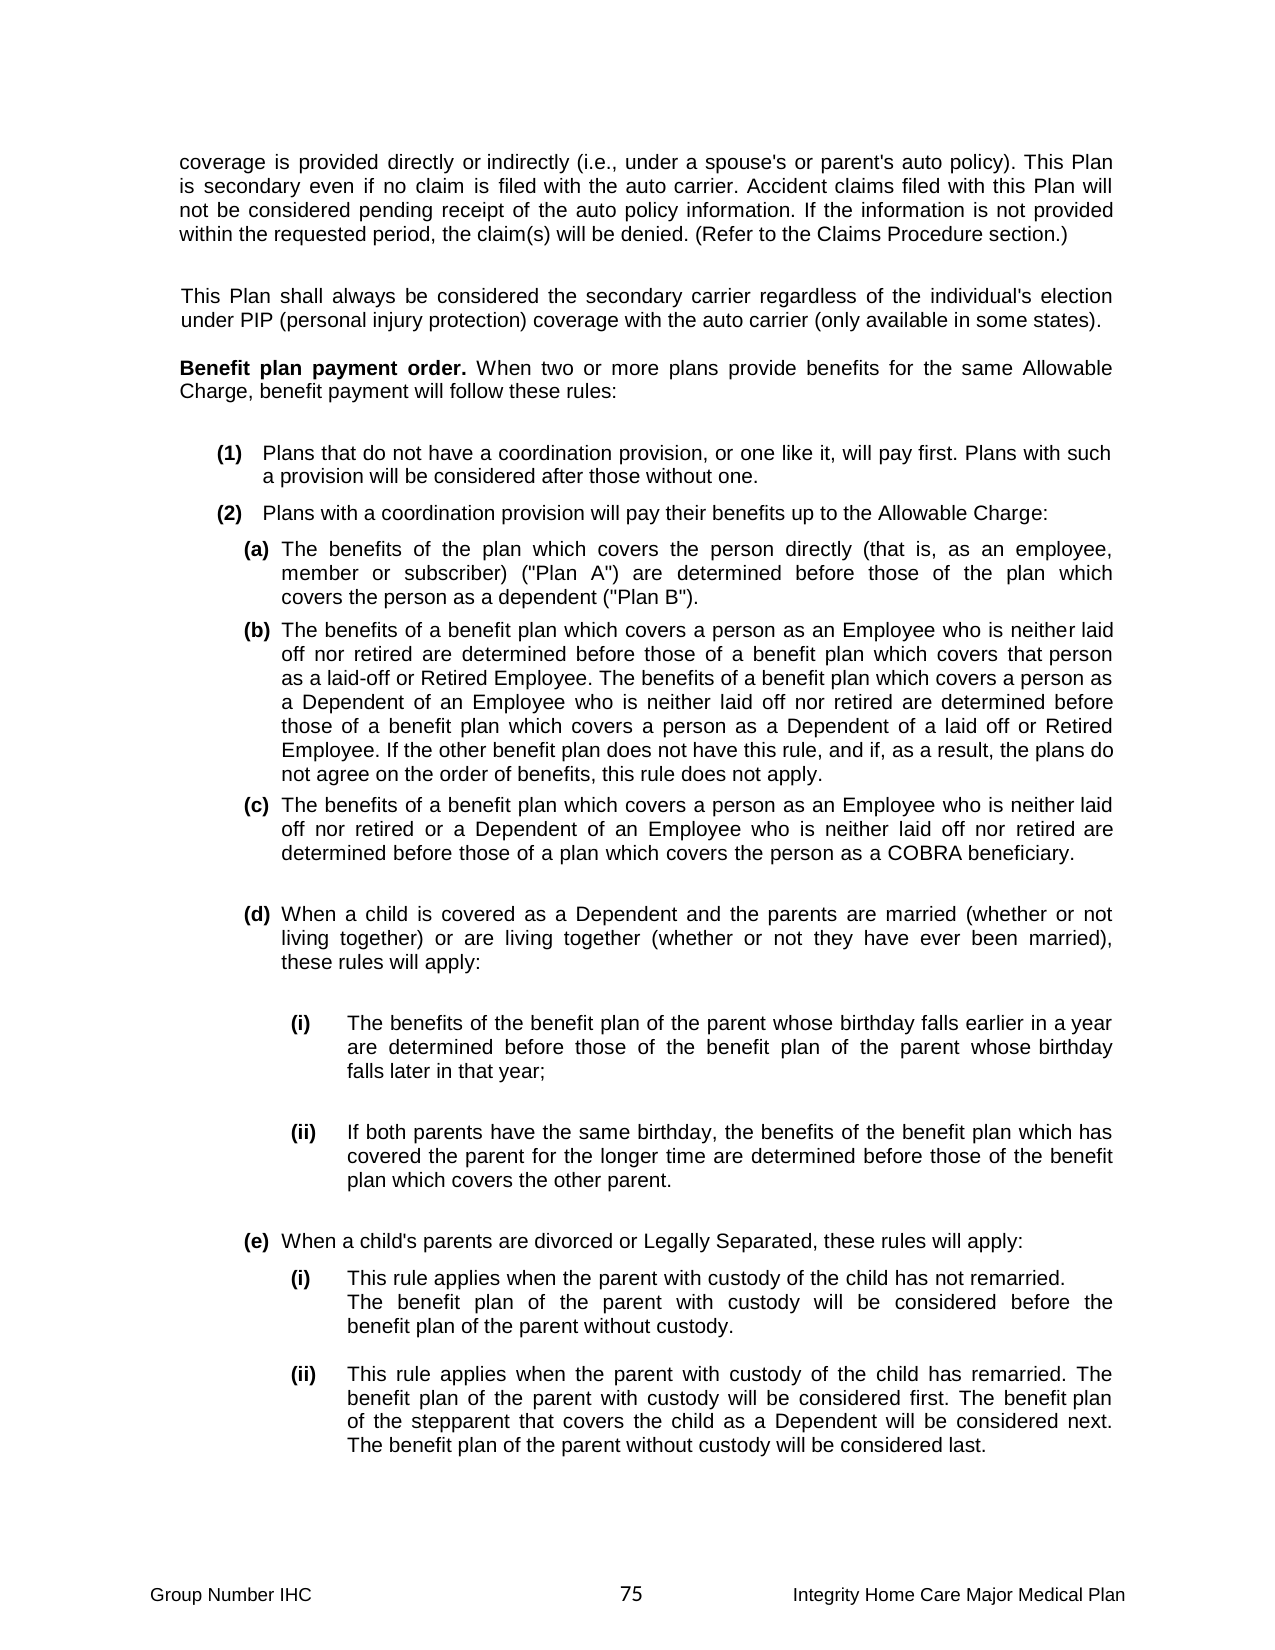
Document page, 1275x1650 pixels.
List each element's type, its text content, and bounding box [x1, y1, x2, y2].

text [179, 150, 1113, 246]
list If both parents have the same birthday, the benefits of the benefit plan which has covered the parent for the longer time are determined before those of the benefit plan which covers the other parent. [291, 1120, 1113, 1192]
list The benefits of the plan which covers the person directly (that is, as an employee, member or subscriber) ("Plan A") are determined before those of the plan which covers the person as a dependent ("Plan B"). [244, 537, 1113, 609]
list When a child's parents are divorced or Legally Separated, these rules will apply: [244, 1229, 1125, 1253]
text This Plan shall always be considered the secondary carrier regardless of the individual's election under PIP (personal injury protection) coverage with the auto carrier (only available in some states). [181, 283, 1112, 331]
list When a child is covered as a Dependent and the parents are married (whether or not living together) or are living together (whether or not they have ever been married), these rules will apply: [244, 902, 1113, 973]
text Benefit plan payment order. When two or more plans provide benefits for the same Allowable Charge, benefit payment will follow these rules: [179, 355, 1113, 403]
list This rule applies when the parent with custody of the child has not remarried. [291, 1266, 1125, 1289]
list The benefits of a benefit plan which covers a person as an Employee who is neither laid off nor retired are determined before those of a benefit plan which covers that person as a laid-off or Retired Employee. The benefits of a benefit plan which covers a person as a Dependent of an Employee who is neither laid off nor retired are determined before those of a benefit plan which covers a person as a Dependent of a laid off or Retired Employee. If the other benefit plan does not have this rule, and if, as a result, the plans do not agree on the order of benefits, this rule does not apply. [244, 618, 1113, 786]
list The benefits of the benefit plan of the parent whose birthday falls earlier in a year are determined before those of the benefit plan of the parent whose birthday falls later in that year; [291, 1011, 1113, 1083]
list This rule applies when the parent with custody of the child has remarried. The benefit plan of the parent with custody will be considered first. The benefit plan of the stepparent that covers the child as a Dependent will be considered next. The benefit plan of the parent without custody will be considered last. [291, 1361, 1113, 1457]
list Plans that do not have a coordination provision, or one like it, will pay first. Plans with such a provision will be considered after those without one. [217, 440, 1113, 488]
text The benefit plan of the parent with custody will be considered before the benefit plan of the parent without custody. [347, 1289, 1113, 1337]
list The benefits of a benefit plan which covers a person as an Employee who is neither laid off nor retired or a Dependent of an Employee who is neither laid off nor retired are determined before those of a plan which covers the person as a COBRA beneficiary. [244, 792, 1114, 864]
list Plans with a coordination provision will pay their benefits up to the Allowable Charge: [217, 501, 1125, 525]
